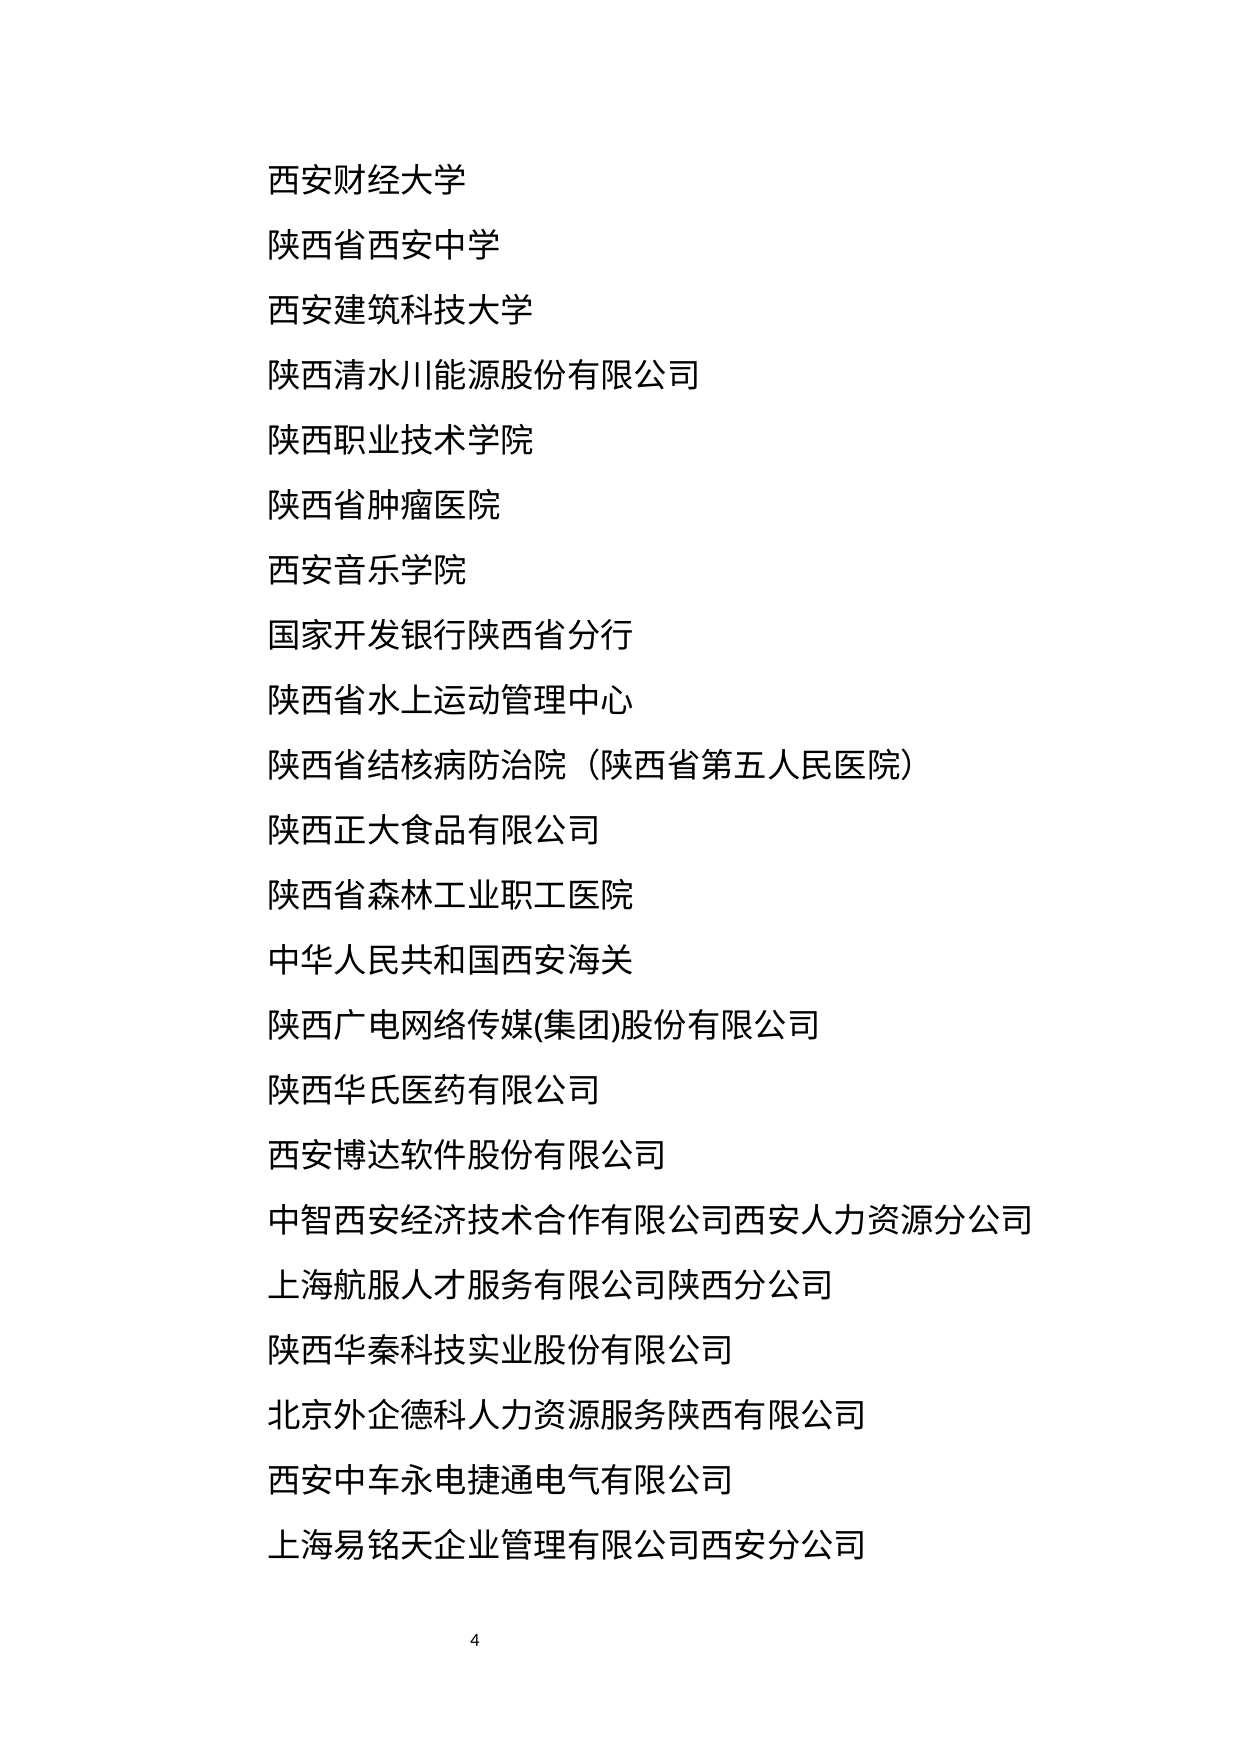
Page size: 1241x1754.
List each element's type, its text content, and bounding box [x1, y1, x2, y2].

list 上海易铭天企业管理有限公司西安分公司 [200, 1511, 1106, 1576]
list 陕西正大食品有限公司 [200, 796, 1106, 861]
list 陕西省森林工业职工医院 [200, 861, 1106, 926]
list 国家开发银行陕西省分行 [200, 601, 1106, 666]
list 陕西省结核病防治院（陕西省第五人民医院） [200, 731, 1106, 796]
list 西安财经大学 [200, 146, 1106, 211]
list 陕西省西安中学 [200, 211, 1106, 276]
list 西安建筑科技大学 [200, 276, 1106, 341]
list 陕西省肿瘤医院 [200, 471, 1106, 536]
list 陕西省水上运动管理中心 [200, 666, 1106, 731]
list 陕西华氏医药有限公司 [200, 1056, 1106, 1121]
list 北京外企德科人力资源服务陕西有限公司 [200, 1381, 1106, 1446]
list 中华人民共和国西安海关 [200, 926, 1106, 991]
list 西安音乐学院 [200, 536, 1106, 601]
list 中智西安经济技术合作有限公司西安人力资源分公司 [267, 1186, 1106, 1251]
list 上海航服人才服务有限公司陕西分公司 [267, 1251, 1106, 1316]
list 西安中车永电捷通电气有限公司 [200, 1446, 1106, 1511]
list 陕西职业技术学院 [200, 406, 1106, 471]
list 陕西广电网络传媒(集团)股份有限公司 [200, 991, 1106, 1056]
list 陕西华秦科技实业股份有限公司 [200, 1316, 1106, 1381]
list 西安博达软件股份有限公司 [200, 1121, 1106, 1186]
list 陕西清水川能源股份有限公司 [200, 341, 1106, 406]
